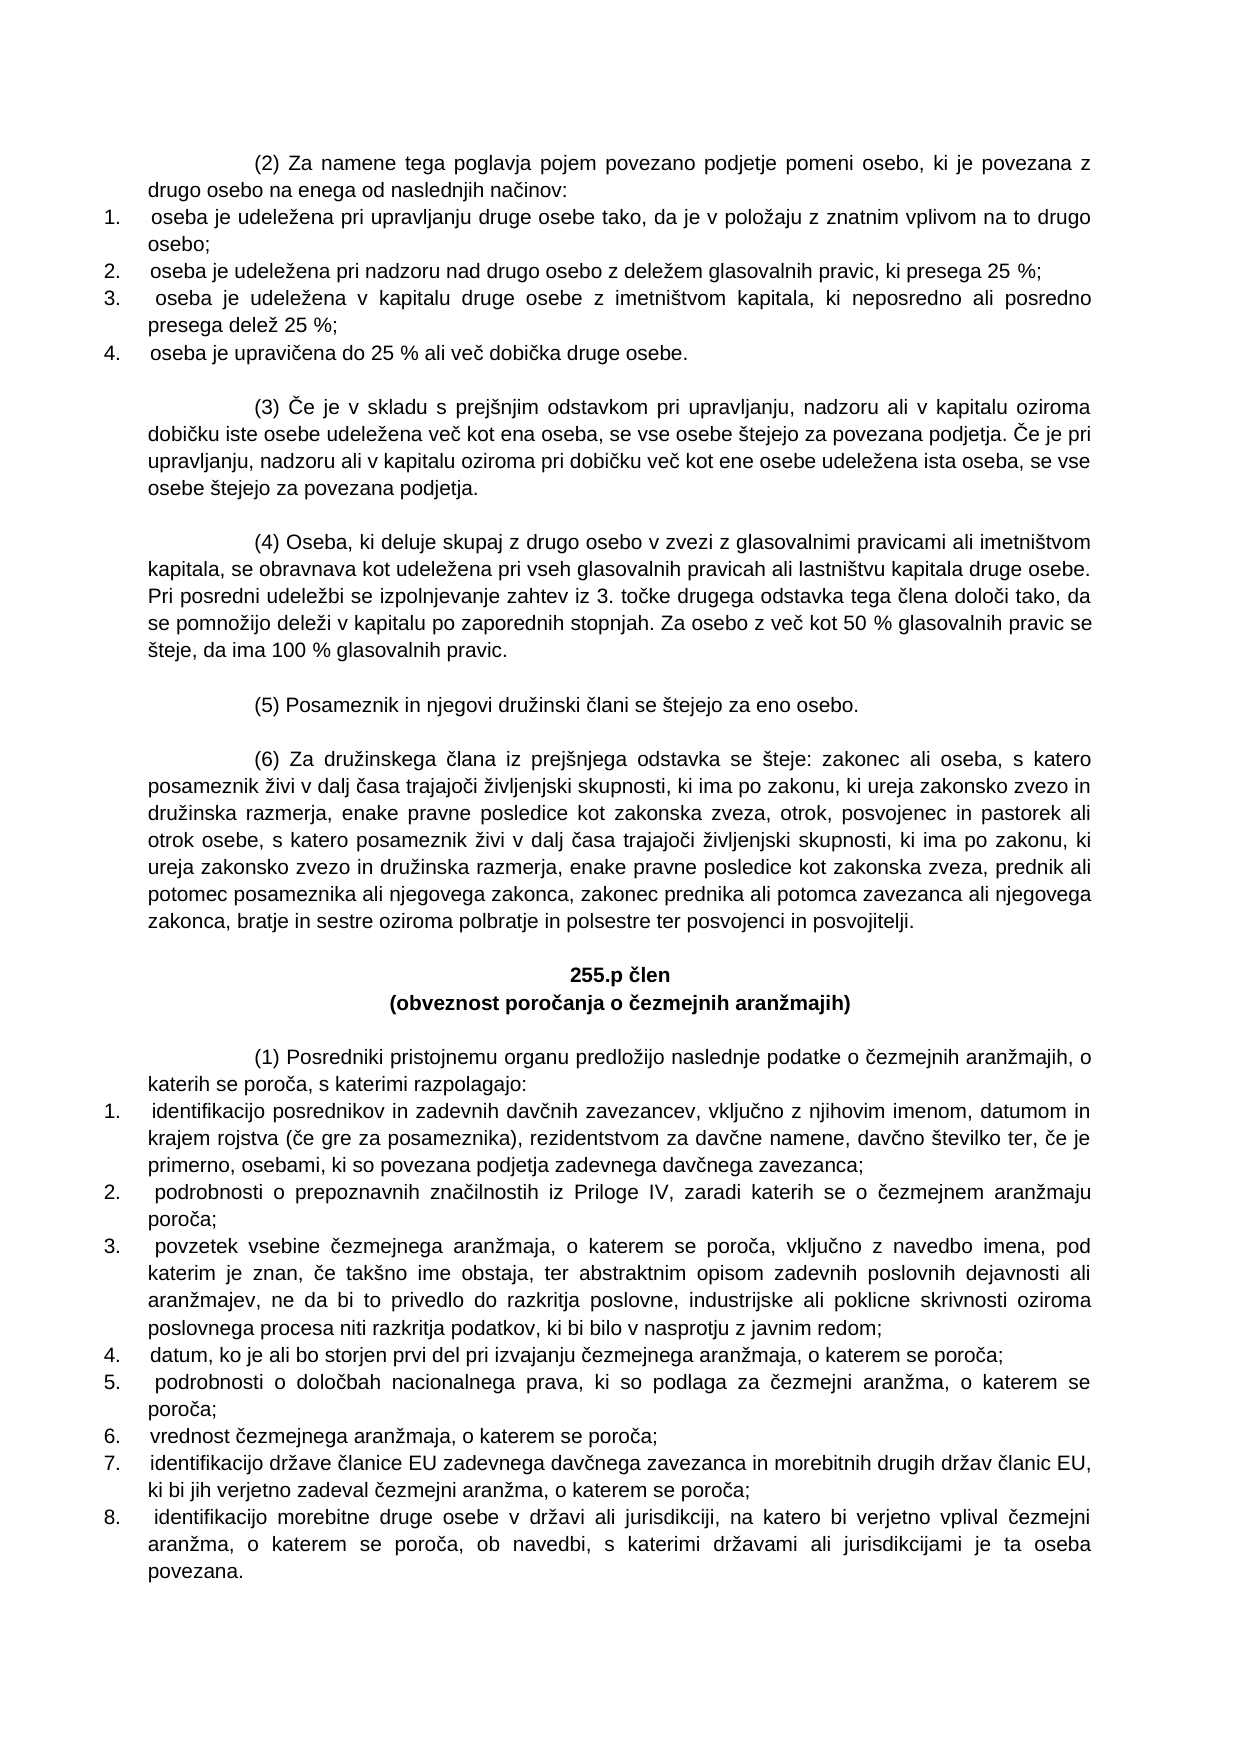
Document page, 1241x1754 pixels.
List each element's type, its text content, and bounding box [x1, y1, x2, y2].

text 3. oseba je udeležena v kapitalu druge osebe z imetništvom kapitala, ki neposredno ali posredno presega delež 25 %; [103, 283, 1092, 337]
text 3. povzetek vsebine čezmejnega aranžmaja, o katerem se poroča, vključno z navedbo imena, pod katerim je znan, če takšno ime obstaja, ter abstraktnim opisom zadevnih poslovnih dejavnosti ali aranžmajev, ne da bi to privedlo do razkritja poslovne, industrijske ali poklicne skrivnosti oziroma poslovnega procesa niti razkritja podatkov, ki bi bilo v nasprotju z javnim redom; [103, 1231, 1092, 1339]
text (3) Če je v skladu s prejšnjim odstavkom pri upravljanju, nadzoru ali v kapitalu oziroma dobičku iste osebe udeležena več kot ena oseba, se vse osebe štejejo za povezana podjetja. Če je pri upravljanju, nadzoru ali v kapitalu oziroma pri dobičku več kot ene osebe udeležena ista oseba, se vse osebe štejejo za povezana podjetja. [148, 391, 1092, 500]
text 255.p člen [148, 960, 1092, 987]
text 4. datum, ko je ali bo storjen prvi del pri izvajanju čezmejnega aranžmaja, o katerem se poroča; [103, 1339, 1092, 1366]
text (4) Oseba, ki deluje skupaj z drugo osebo v zvezi z glasovalnimi pravicami ali imetništvom kapitala, se obravnava kot udeležena pri vseh glasovalnih pravicah ali lastništvu kapitala druge osebe. Pri posredni udeležbi se izpolnjevanje zahtev iz 3. točke drugega odstavka tega člena določi tako, da se pomnožijo deleži v kapitalu po zaporednih stopnjah. Za osebo z več kot 50 % glasovalnih pravic se šteje, da ima 100 % glasovalnih pravic. [148, 527, 1092, 662]
text 8. identifikacijo morebitne druge osebe v državi ali jurisdikciji, na katero bi verjetno vplival čezmejni aranžma, o katerem se poroča, ob navedbi, s katerimi državami ali jurisdikcijami je ta oseba povezana. [103, 1502, 1092, 1583]
text 2. podrobnosti o prepoznavnih značilnostih iz Priloge IV, zaradi katerih se o čezmejnem aranžmaju poroča; [103, 1177, 1092, 1231]
text (1) Posredniki pristojnemu organu predložijo naslednje podatke o čezmejnih aranžmajih, o katerih se poroča, s katerimi razpolagajo: [148, 1041, 1092, 1096]
text (5) Posameznik in njegovi družinski člani se štejejo za eno osebo. [148, 689, 1092, 716]
text (obveznost poročanja o čezmejnih aranžmajih) [148, 987, 1092, 1014]
text 6. vrednost čezmejnega aranžmaja, o katerem se poroča; [103, 1421, 1092, 1448]
text 4. oseba je upravičena do 25 % ali več dobička druge osebe. [103, 337, 1092, 364]
text 1. oseba je udeležena pri upravljanju druge osebe tako, da je v položaju z znatnim vplivom na to drugo osebo; [103, 202, 1092, 256]
text (2) Za namene tega poglavja pojem povezano podjetje pomeni osebo, ki je povezana z drugo osebo na enega od naslednjih načinov: [148, 148, 1092, 202]
text (6) Za družinskega člana iz prejšnjega odstavka se šteje: zakonec ali oseba, s katero posameznik živi v dalj časa trajajoči življenjski skupnosti, ki ima po zakonu, ki ureja zakonsko zvezo in družinska razmerja, enake pravne posledice kot zakonska zveza, otrok, posvojenec in pastorek ali otrok osebe, s katero posameznik živi v dalj časa trajajoči življenjski skupnosti, ki ima po zakonu, ki ureja zakonsko zvezo in družinska razmerja, enake pravne posledice kot zakonska zveza, prednik ali potomec posameznika ali njegovega zakonca, zakonec prednika ali potomca zavezanca ali njegovega zakonca, bratje in sestre oziroma polbratje in polsestre ter posvojenci in posvojitelji. [148, 743, 1092, 933]
text 5. podrobnosti o določbah nacionalnega prava, ki so podlaga za čezmejni aranžma, o katerem se poroča; [103, 1366, 1092, 1421]
text 7. identifikacijo države članice EU zadevnega davčnega zavezanca in morebitnih drugih držav članic EU, ki bi jih verjetno zadeval čezmejni aranžma, o katerem se poroča; [103, 1448, 1092, 1502]
text 2. oseba je udeležena pri nadzoru nad drugo osebo z deležem glasovalnih pravic, ki presega 25 %; [103, 256, 1092, 283]
text 1. identifikacijo posrednikov in zadevnih davčnih zavezancev, vključno z njihovim imenom, datumom in krajem rojstva (če gre za posameznika), rezidentstvom za davčne namene, davčno številko ter, če je primerno, osebami, ki so povezana podjetja zadevnega davčnega zavezanca; [103, 1096, 1092, 1177]
